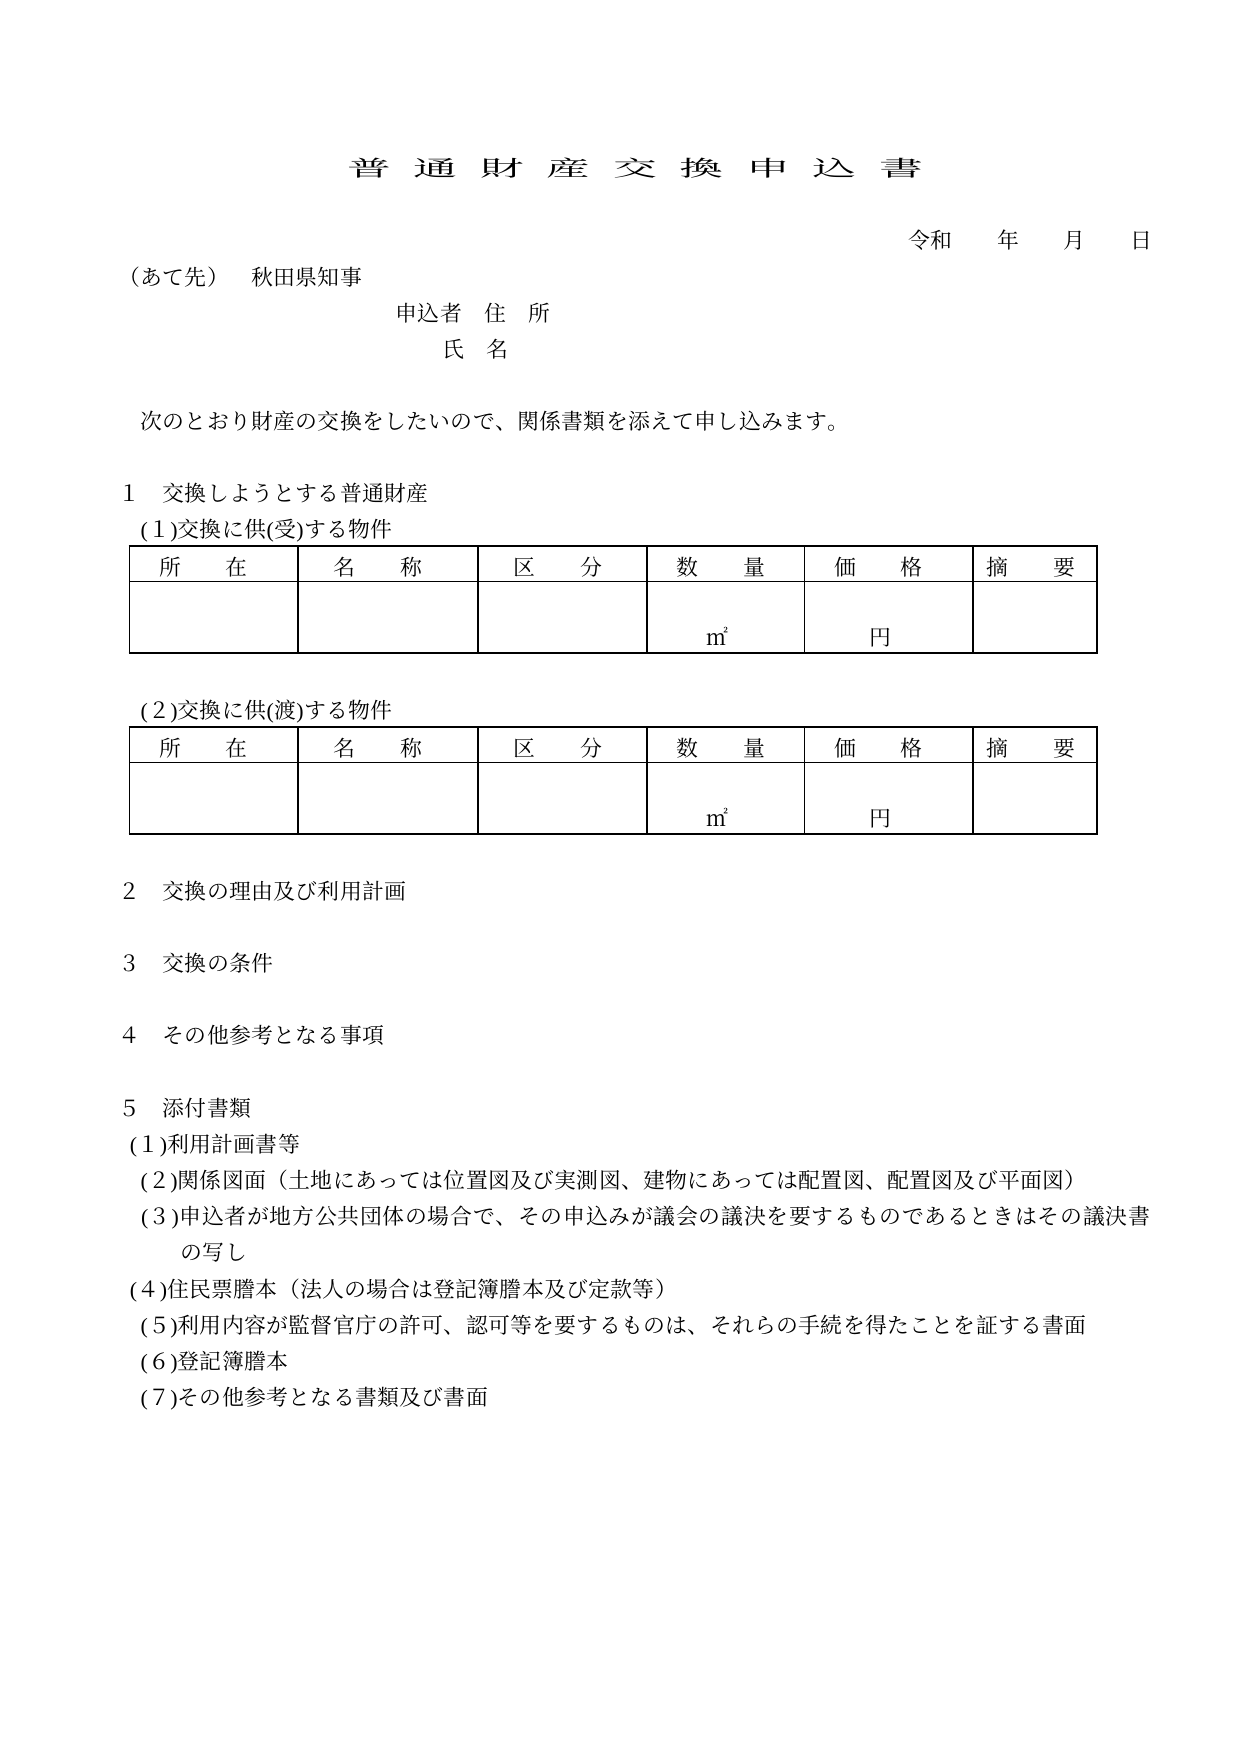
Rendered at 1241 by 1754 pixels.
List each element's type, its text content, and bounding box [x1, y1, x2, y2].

text 次のとおり財産の交換をしたいので、関係書類を添えて申し込みます。 [118, 401, 1152, 437]
text 申込者 住 所 [118, 292, 1152, 328]
table_cell 円 [805, 797, 972, 833]
table_header 名 称 [299, 547, 477, 581]
table_cell [299, 582, 477, 616]
table_cell [130, 763, 297, 797]
table_cell [974, 797, 1096, 833]
table_cell ㎡ [648, 616, 804, 652]
text (３)申込者が地方公共団体の場合で、その申込みが議会の議決を要するものであるときはその議決書の写し [118, 1196, 1152, 1268]
text ３ 交換の条件 [118, 943, 1152, 979]
table_header 数 量 [648, 728, 804, 761]
table_header 価 格 [805, 547, 972, 581]
text ２ 交換の理由及び利用計画 [118, 871, 1152, 907]
text (４)住民票謄本（法人の場合は登記簿謄本及び定款等） [118, 1268, 1152, 1304]
text (７)その他参考となる書類及び書面 [118, 1377, 1152, 1413]
table_header 区 分 [479, 728, 646, 761]
table_cell 円 [805, 616, 972, 652]
text １ 交換しようとする普通財産 [118, 473, 1152, 509]
text ５ 添付書類 [118, 1087, 1152, 1123]
text (１)利用計画書等 [118, 1123, 1152, 1160]
table_cell [479, 797, 646, 833]
table_header 名 称 [299, 728, 477, 761]
table_header 価 格 [805, 728, 972, 761]
table_header 摘 要 [974, 728, 1096, 761]
table_cell [974, 582, 1096, 616]
table_header 所 在 [130, 728, 297, 761]
text (２)関係図面（土地にあっては位置図及び実測図、建物にあっては配置図、配置図及び平面図） [118, 1160, 1152, 1196]
table_cell [299, 616, 477, 652]
table_cell [648, 763, 804, 797]
text (５)利用内容が監督官庁の許可、認可等を要するものは、それらの手続を得たことを証する書面 [118, 1304, 1152, 1340]
table_cell [974, 763, 1096, 797]
text (６)登記簿謄本 [118, 1340, 1152, 1377]
text ４ その他参考となる事項 [118, 1015, 1152, 1051]
table_cell [299, 763, 477, 797]
text (２)交換に供(渡)する物件 [118, 690, 1152, 726]
table_cell [974, 616, 1096, 652]
table_cell [805, 763, 972, 797]
table_cell [648, 582, 804, 616]
table_cell [130, 616, 297, 652]
text 令和 年 月 日 [118, 220, 1152, 256]
table_cell ㎡ [648, 797, 804, 833]
table_header 区 分 [479, 547, 646, 581]
table_cell [130, 582, 297, 616]
table_cell [479, 582, 646, 616]
table_cell [805, 582, 972, 616]
table_header 所 在 [130, 547, 297, 581]
table_header 摘 要 [974, 547, 1096, 581]
text 氏 名 [118, 328, 1152, 364]
table_cell [299, 797, 477, 833]
text (１)交換に供(受)する物件 [118, 509, 1152, 545]
text 普 通 財 産 交 換 申 込 書 [118, 148, 1152, 184]
table_cell [479, 763, 646, 797]
table_cell [479, 616, 646, 652]
table_cell [130, 797, 297, 833]
text （あて先） 秋田県知事 [118, 256, 1152, 292]
table_header 数 量 [648, 547, 804, 581]
